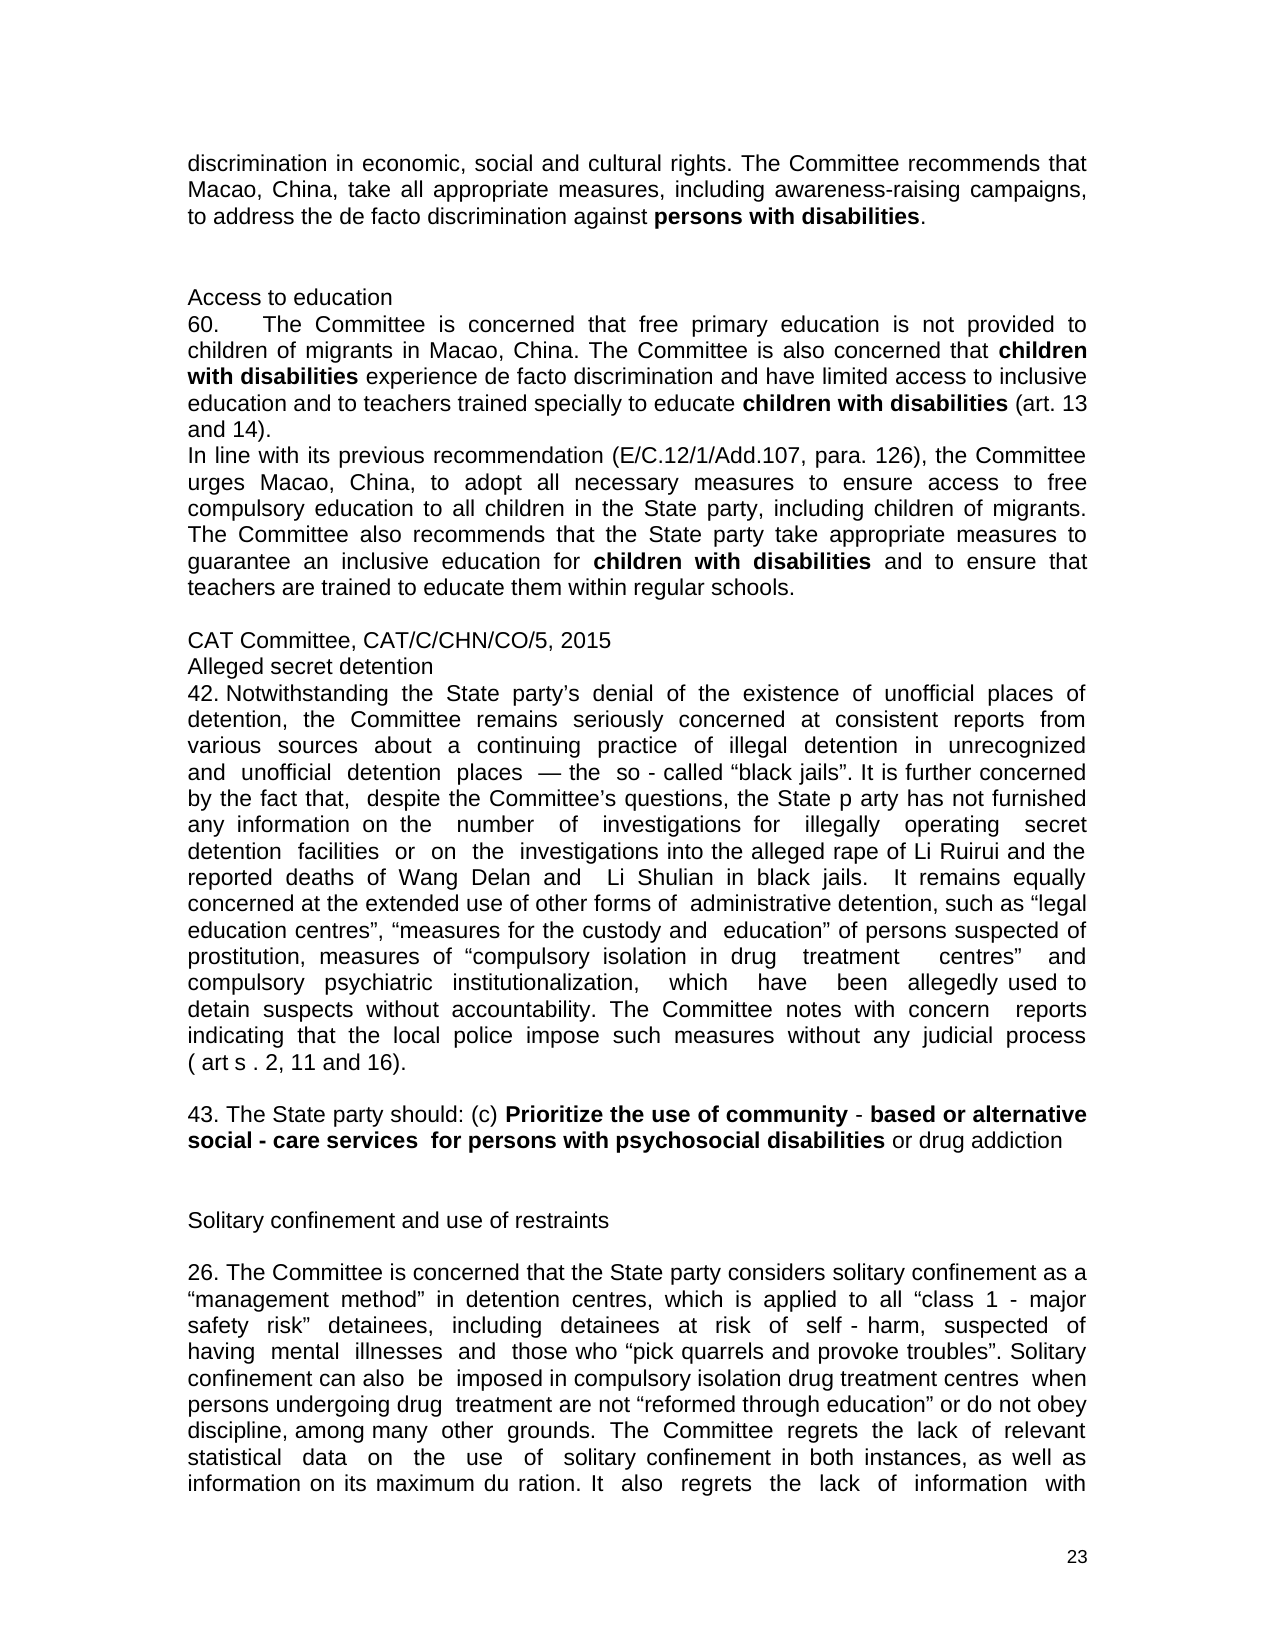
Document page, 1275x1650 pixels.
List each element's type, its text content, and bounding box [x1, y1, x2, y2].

text Access to education [187, 284, 1087, 311]
text 42. Notwithstanding the State party’s denial of the existence of unofficial places of detention, the Committee remains seriously concerned at consistent reports from various sources about a continuing practice of illegal detention in unrecognized and unofficial detention places — the so - called “black jails”. It is further concerned by the fact that, despite the Committee’s questions, the State p arty has not furnished any information on the number of investigations for illegally operating secret detention facilities or on the investigations into the alleged rape of Li Ruirui and the reported deaths of Wang Delan and Li Shulian in black jails. It remains equally concerned at the extended use of other forms of administrative detention, such as “legal education centres”, “measures for the custody and education” of persons suspected of prostitution, measures of “compulsory isolation in drug treatment centres” and compulsory psychiatric institutionalization, which have been allegedly used to detain suspects without accountability. The Committee notes with concern reports indicating that the local police impose such measures without any judicial process ( art s . 2, 11 and 16). [187, 679, 1087, 1075]
text In line with its previous recommendation (E/C.12/1/Add.107, para. 126), the Committee urges Macao, China, to adopt all necessary measures to ensure access to free compulsory education to all children in the State party, including children of migrants. The Committee also recommends that the State party take appropriate measures to guarantee an inclusive education for children with disabilities and to ensure that teachers are trained to educate them within regular schools. [187, 442, 1087, 600]
text Alleged secret detention [187, 653, 1087, 679]
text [187, 150, 1087, 229]
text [187, 1259, 1087, 1496]
text 43. The State party should: (c) Prioritize the use of community - based or alternative social - care services for persons with psychosocial disabilities or drug addiction [187, 1101, 1087, 1154]
text 60. The Committee is concerned that free primary education is not provided to children of migrants in Macao, China. The Committee is also concerned that children with disabilities experience de facto discrimination and have limited access to inclusive education and to teachers trained specially to educate children with disabilities (art. 13 and 14). [187, 311, 1087, 442]
text Solitary confinement and use of restraints [187, 1207, 1087, 1233]
text CAT Committee, CAT/C/CHN/CO/5, 2015 [187, 627, 1087, 653]
